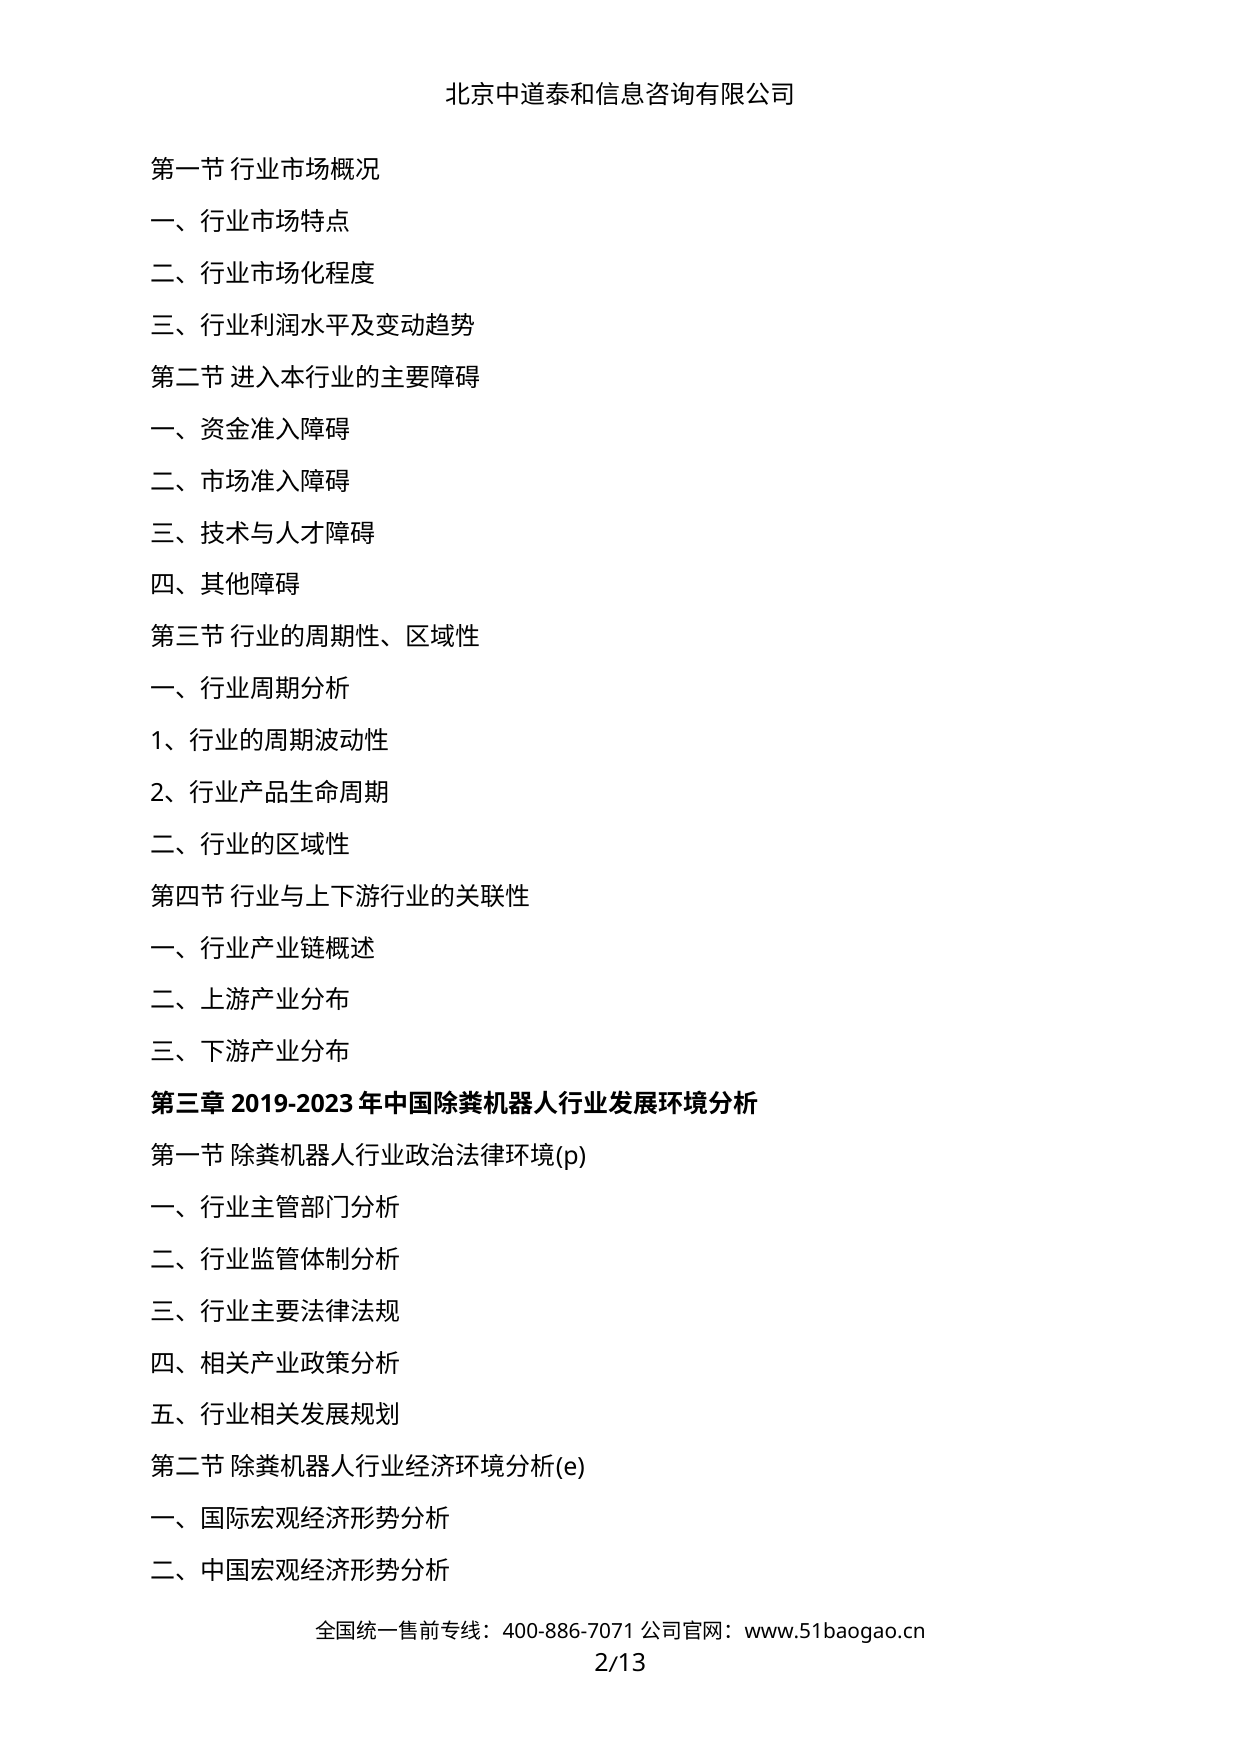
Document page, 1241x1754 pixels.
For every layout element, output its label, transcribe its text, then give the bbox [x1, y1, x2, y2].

text 一、资金准入障碍 [150, 409, 1090, 446]
text 三、技术与人才障碍 [150, 513, 1090, 549]
text 四、其他障碍 [150, 565, 1090, 601]
text 一、行业市场特点 [150, 202, 1090, 238]
text 第三章 2019-2023年中国除粪机器人行业发展环境分析 [150, 1084, 1090, 1120]
text 第二节 进入本行业的主要障碍 [150, 357, 1090, 394]
text 第一节 除粪机器人行业政治法律环境(p) [150, 1136, 1090, 1172]
text 一、国际宏观经济形势分析 [150, 1499, 1090, 1535]
text 第四节 行业与上下游行业的关联性 [150, 876, 1090, 912]
text 第三节 行业的周期性、区域性 [150, 617, 1090, 653]
text 第一节 行业市场概况 [150, 150, 1090, 186]
text 一、行业主管部门分析 [150, 1187, 1090, 1224]
text 二、中国宏观经济形势分析 [150, 1551, 1090, 1587]
text 三、下游产业分布 [150, 1032, 1090, 1068]
text 一、行业周期分析 [150, 669, 1090, 705]
text 一、行业产业链概述 [150, 928, 1090, 964]
text 五、行业相关发展规划 [150, 1395, 1090, 1431]
text 二、上游产业分布 [150, 980, 1090, 1016]
text 二、市场准入障碍 [150, 461, 1090, 497]
text 二、行业市场化程度 [150, 254, 1090, 290]
text 第二节 除粪机器人行业经济环境分析(e) [150, 1447, 1090, 1483]
text 1、行业的周期波动性 [150, 721, 1090, 757]
text 2、行业产品生命周期 [150, 772, 1090, 809]
text 二、行业的区域性 [150, 824, 1090, 861]
text 三、行业利润水平及变动趋势 [150, 306, 1090, 342]
text 三、行业主要法律法规 [150, 1291, 1090, 1327]
text 二、行业监管体制分析 [150, 1239, 1090, 1276]
text 四、相关产业政策分析 [150, 1343, 1090, 1379]
